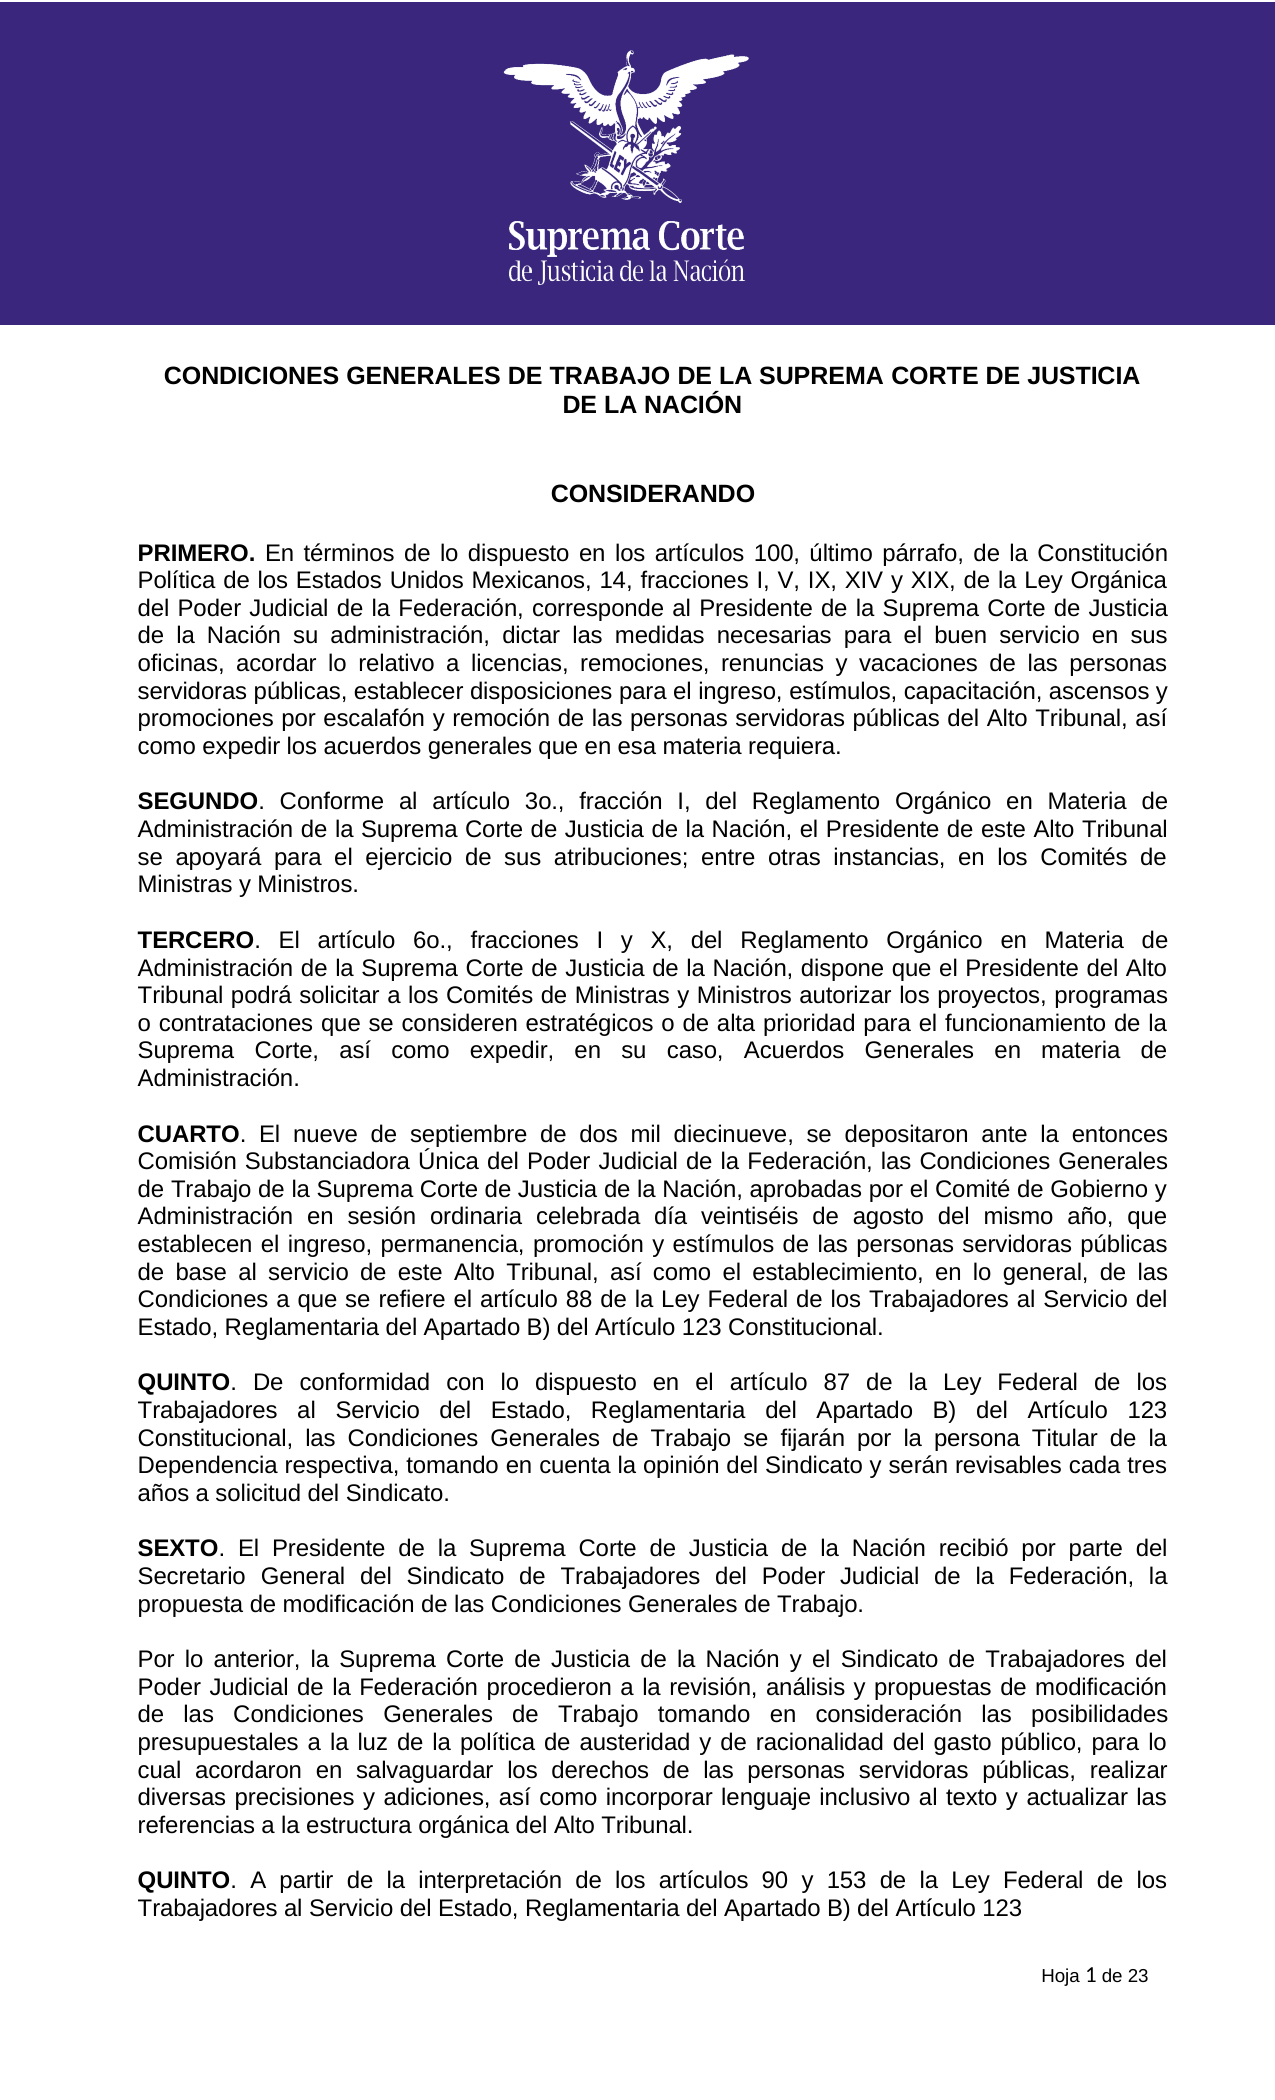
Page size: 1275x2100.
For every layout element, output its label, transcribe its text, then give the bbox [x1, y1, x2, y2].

text TERCERO. El artículo 6o., fracciones I y X, del Reglamento Orgánico en Materia de Administración de la Suprema Corte de Justicia de la Nación, dispone que el Presidente del Alto Tribunal podrá solicitar a los Comités de Ministras y Ministros autorizar los proyectos, programas o contrataciones que se consideren estratégicos o de alta prioridad para el funcionamiento de la Suprema Corte, así como expedir, en su caso, Acuerdos Generales en materia de Administración. [137, 926, 1169, 1091]
text CUARTO. El nueve de septiembre de dos mil diecinueve, se depositaron ante la entonces Comisión Substanciadora Única del Poder Judicial de la Federación, las Condiciones Generales de Trabajo de la Suprema Corte de Justicia de la Nación, aprobadas por el Comité de Gobierno y Administración en sesión ordinaria celebrada día veintiséis de agosto del mismo año, que establecen el ingreso, permanencia, promoción y estímulos de las personas servidoras públicas de base al servicio de este Alto Tribunal, así como el establecimiento, en lo general, de las Condiciones a que se refiere el artículo 88 de la Ley Federal de los Trabajadores al Servicio del Estado, Reglamentaria del Apartado B) del Artículo 123 Constitucional. [137, 1119, 1169, 1340]
picture [0, 2, 1275, 325]
text Por lo anterior, la Suprema Corte de Justicia de la Nación y el Sindicato de Trabajadores del Poder Judicial de la Federación procedieron a la revisión, análisis y propuestas de modificación de las Condiciones Generales de Trabajo tomando en consideración las posibilidades presupuestales a la luz de la política de austeridad y de racionalidad del gasto público, para lo cual acordaron en salvaguardar los derechos de las personas servidoras públicas, realizar diversas precisiones y adiciones, así como incorporar lenguaje inclusivo al texto y actualizar las referencias a la estructura orgánica del Alto Tribunal. [137, 1645, 1169, 1838]
text QUINTO. De conformidad con lo dispuesto en el artículo 87 de la Ley Federal de los Trabajadores al Servicio del Estado, Reglamentaria del Apartado B) del Artículo 123 Constitucional, las Condiciones Generales de Trabajo se fijarán por la persona Titular de la Dependencia respectiva, tomando en cuenta la opinión del Sindicato y serán revisables cada tres años a solicitud del Sindicato. [137, 1368, 1169, 1506]
text QUINTO. A partir de la interpretación de los artículos 90 y 153 de la Ley Federal de los Trabajadores al Servicio del Estado, Reglamentaria del Apartado B) del Artículo 123 [137, 1866, 1169, 1922]
text SEGUNDO. Conforme al artículo 3o., fracción I, del Reglamento Orgánico en Materia de Administración de la Suprema Corte de Justicia de la Nación, el Presidente de este Alto Tribunal se apoyará para el ejercicio de sus atribuciones; entre otras instancias, en los Comités de Ministras y Ministros. [137, 787, 1169, 898]
text PRIMERO. En términos de lo dispuesto en los artículos 100, último párrafo, de la Constitución Política de los Estados Unidos Mexicanos, 14, fracciones I, V, IX, XIV y XIX, de la Ley Orgánica del Poder Judicial de la Federación, corresponde al Presidente de la Suprema Corte de Justicia de la Nación su administración, dictar las medidas necesarias para el buen servicio en sus oficinas, acordar lo relativo a licencias, remociones, renuncias y vacaciones de las personas servidoras públicas, establecer disposiciones para el ingreso, estímulos, capacitación, ascensos y promociones por escalafón y remoción de las personas servidoras públicas del Alto Tribunal, así como expedir los acuerdos generales que en esa materia requiera. [137, 538, 1169, 759]
text CONSIDERANDO [163, 479, 1142, 508]
subtitle CONDICIONES GENERALES DE TRABAJO DE LA SUPREMA CORTE DE JUSTICIA DE LA NACIÓN [163, 362, 1141, 419]
text SEXTO. El Presidente de la Suprema Corte de Justicia de la Nación recibió por parte del Secretario General del Sindicato de Trabajadores del Poder Judicial de la Federación, la propuesta de modificación de las Condiciones Generales de Trabajo. [137, 1534, 1169, 1617]
